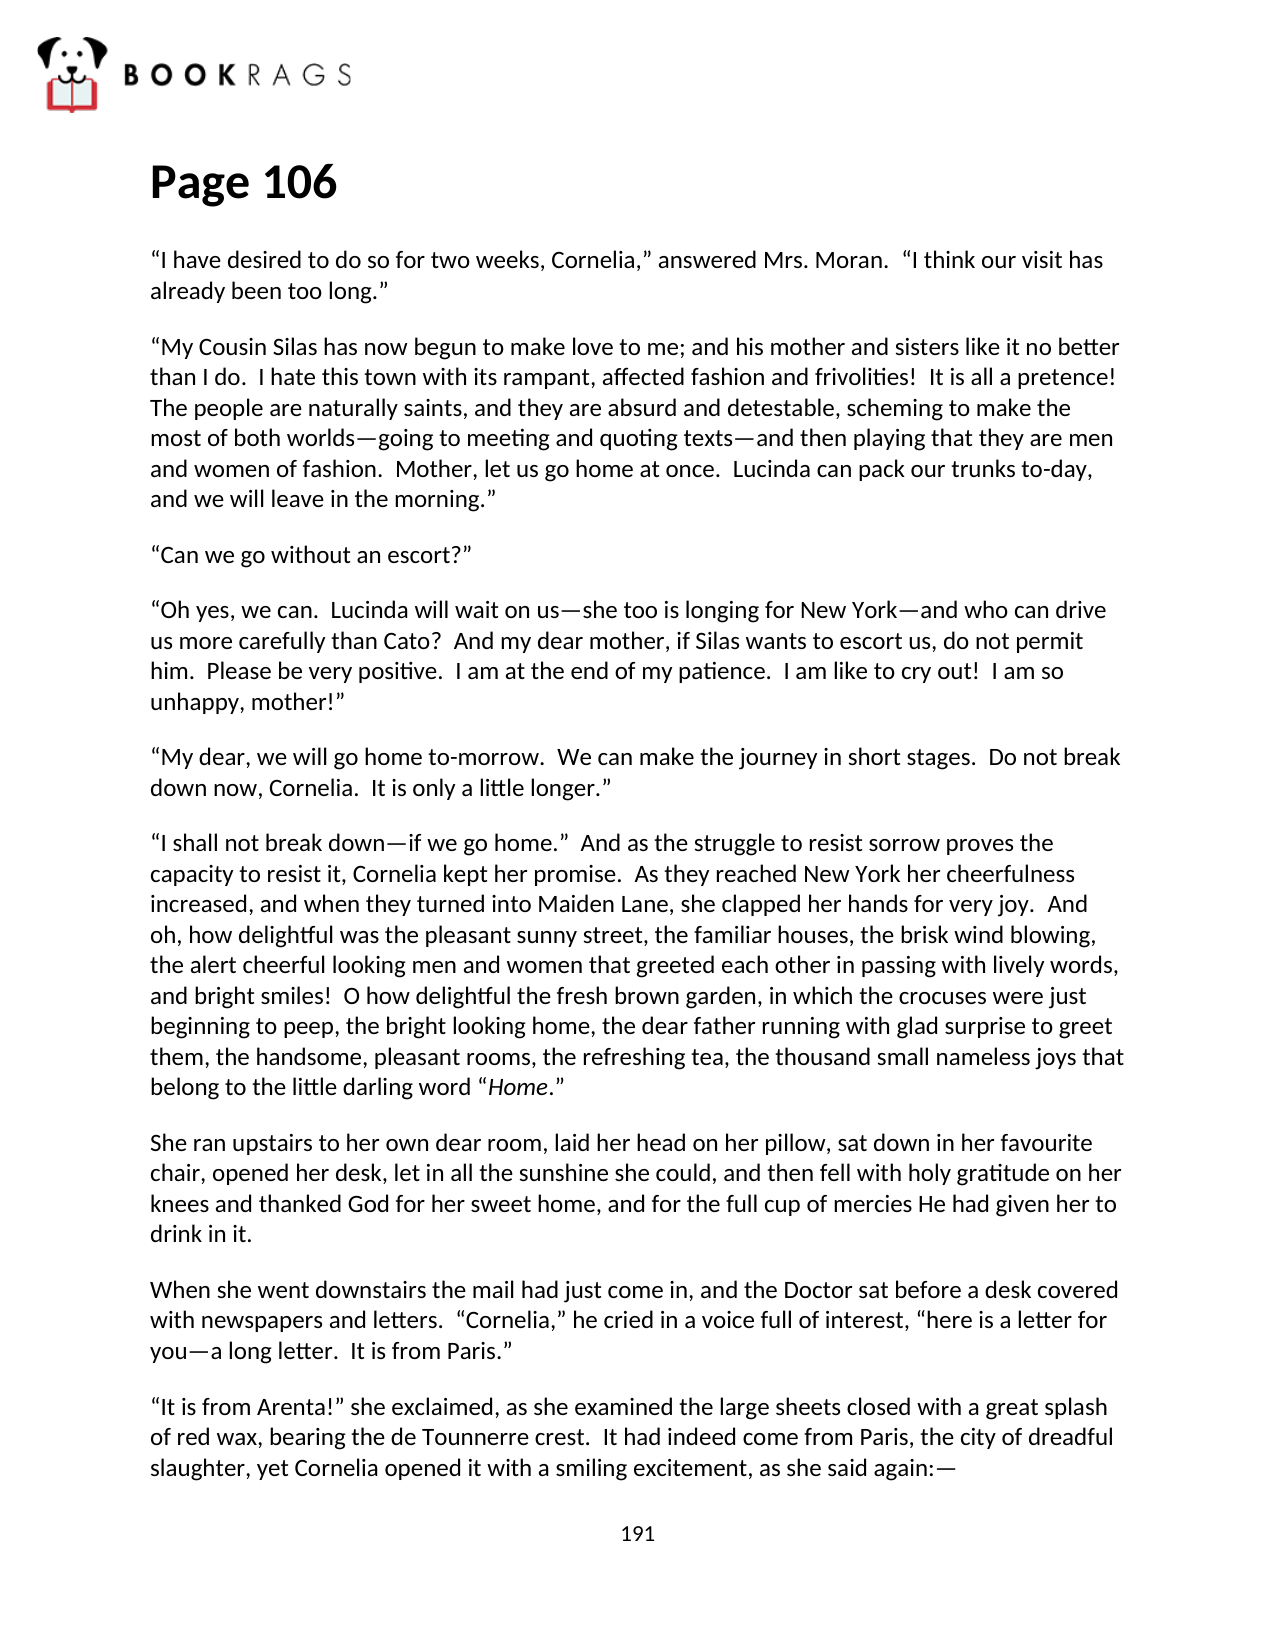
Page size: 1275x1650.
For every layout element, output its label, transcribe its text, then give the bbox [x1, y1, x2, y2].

text “My Cousin Silas has now begun to make love to me; and his mother and sisters like it no better than I do. I hate this town with its rampant, affected fashion and frivolities! It is all a pretence! The people are naturally saints, and they are absurd and detestable, scheming to make the most of both worlds—­going to meeting and quoting texts—­and then playing that they are men and women of fashion. Mother, let us go home at once. Lucinda can pack our trunks to-day, and we will leave in the morning.” [150, 331, 1125, 514]
text “I have desired to do so for two weeks, Cornelia,” answered Mrs. Moran. “I think our visit has already been too long.” [150, 244, 1125, 306]
text “Can we go without an escort?” [150, 539, 1125, 569]
text “It is from Arenta!” she exclaimed, as she examined the large sheets closed with a great splash of red wax, bearing the de Tounnerre crest. It had indeed come from Paris, the city of dreadful slaughter, yet Cornelia opened it with a smiling excitement, as she said again:—­ [150, 1391, 1125, 1482]
text She ran upstairs to her own dear room, laid her head on her pillow, sat down in her favourite chair, opened her desk, let in all the sunshine she could, and then fell with holy gratitude on her knees and thanked God for her sweet home, and for the full cup of mercies He had given her to drink in it. [150, 1127, 1125, 1249]
text “I shall not break down—­if we go home.” And as the struggle to resist sorrow proves the capacity to resist it, Cornelia kept her promise. As they reached New York her cheerfulness increased, and when they turned into Maiden Lane, she clapped her hands for very joy. And oh, how delightful was the pleasant sunny street, the familiar houses, the brisk wind blowing, the alert cheerful looking men and women that greeted each other in passing with lively words, and bright smiles! O how delightful the fresh brown garden, in which the crocuses were just beginning to peep, the bright looking home, the dear father running with glad surprise to greet them, the handsome, pleasant rooms, the refreshing tea, the thousand small nameless joys that belong to the little darling word “Home.” [150, 827, 1125, 1102]
text “Oh yes, we can. Lucinda will wait on us—­she too is longing for New York—­and who can drive us more carefully than Cato? And my dear mother, if Silas wants to escort us, do not permit him. Please be very positive. I am at the end of my patience. I am like to cry out! I am so unhappy, mother!” [150, 594, 1125, 716]
picture [37, 37, 351, 113]
text When she went downstairs the mail had just come in, and the Doctor sat before a desk covered with newspapers and letters. “Cornelia,” he cried in a voice full of interest, “here is a letter for you—­a long letter. It is from Paris.” [150, 1274, 1125, 1366]
text Page 106 [150, 150, 1125, 211]
text “My dear, we will go home to-morrow. We can make the journey in short stages. Do not break down now, Cornelia. It is only a little longer.” [150, 741, 1125, 802]
